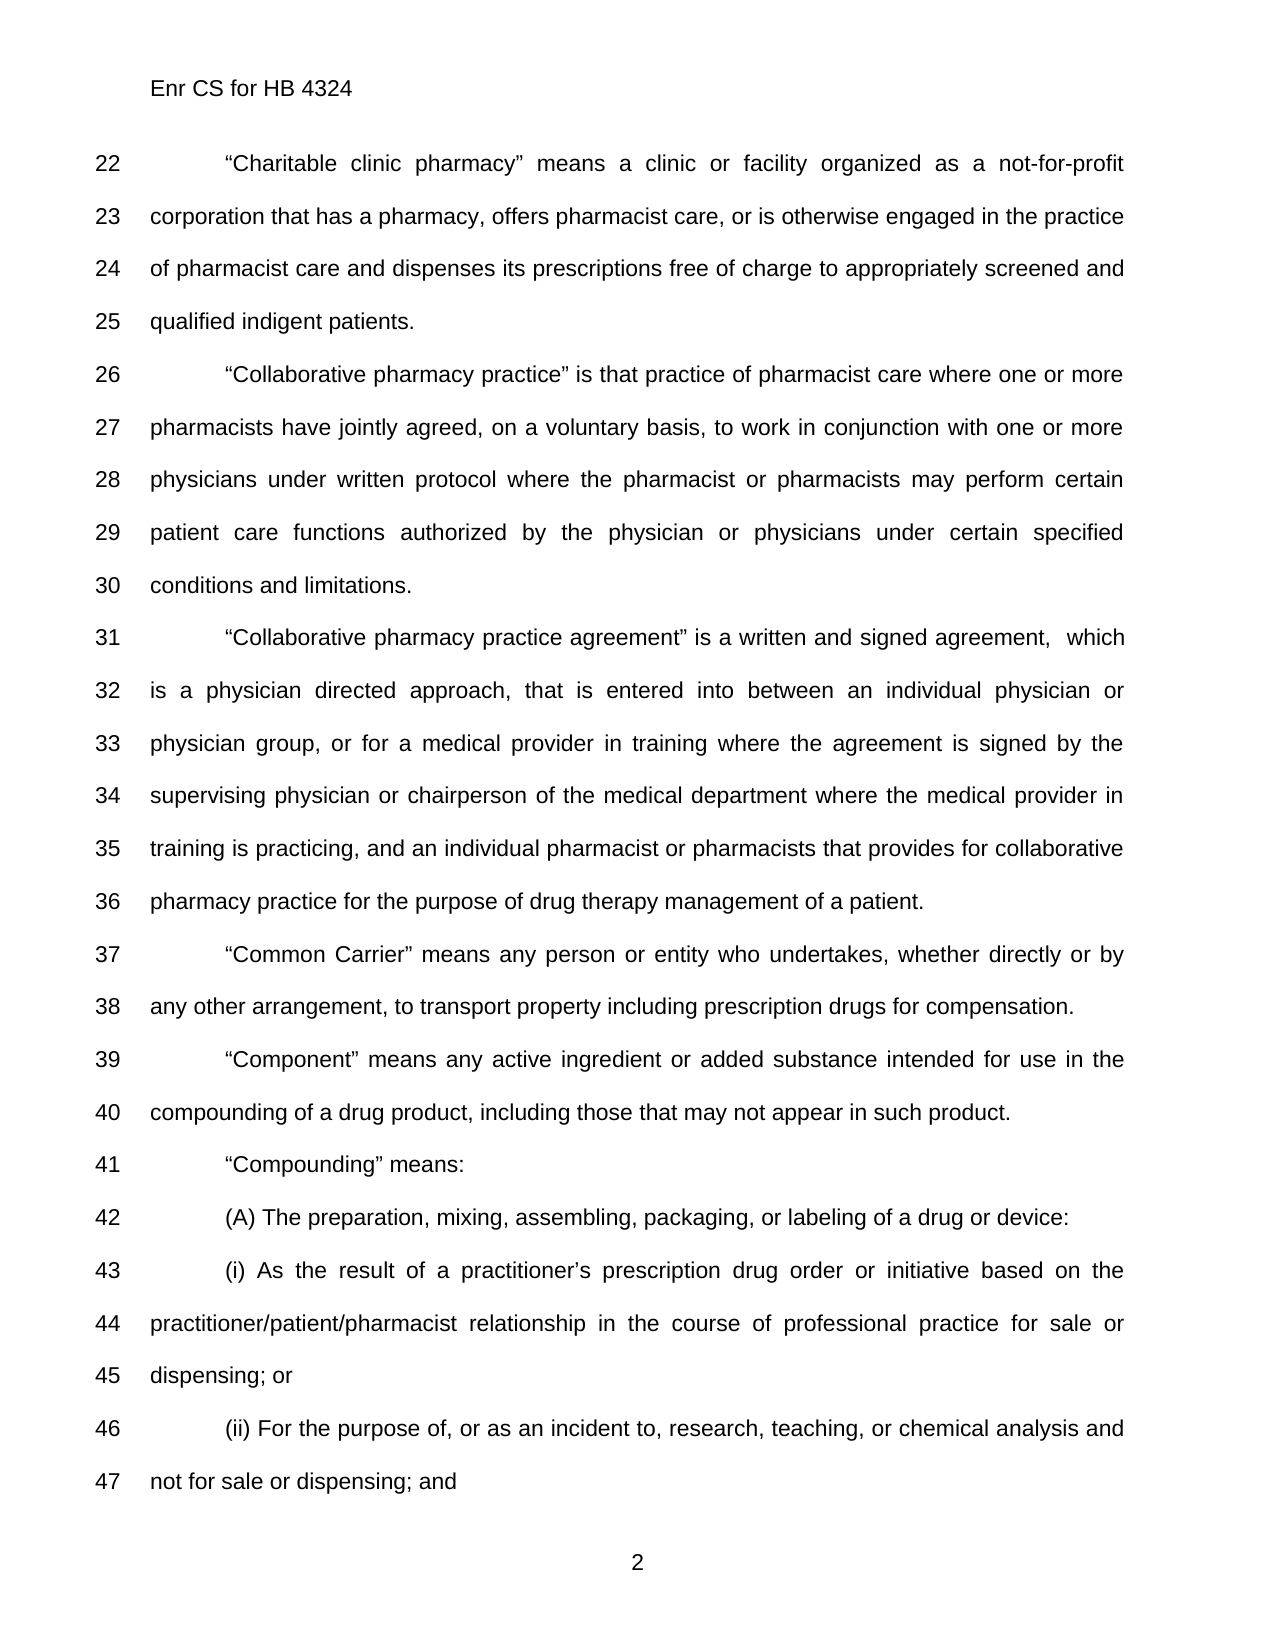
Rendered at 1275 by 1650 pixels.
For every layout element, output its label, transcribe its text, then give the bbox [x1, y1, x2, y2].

text “Collaborative pharmacy practice” is that practice of pharmacist care where one or more pharmacists have jointly agreed, on a voluntary basis, to work in conjunction with one or more physicians under written protocol where the pharmacist or pharmacists may perform certain patient care functions authorized by the physician or physicians under certain specified conditions and limitations. [150, 361, 1125, 598]
text “Charitable clinic pharmacy” means a clinic or facility organized as a not-for-profit corporation that has a pharmacy, offers pharmacist care, or is otherwise engaged in the practice of pharmacist care and dispenses its prescriptions free of charge to appropriately screened and qualified indigent patients. [150, 150, 1125, 334]
text “Collaborative pharmacy practice agreement” is a written and signed agreement, which is a physician directed approach, that is entered into between an individual physician or physician group, or for a medical provider in training where the agreement is signed by the supervising physician or chairperson of the medical department where the medical provider in training is practicing, and an individual pharmacist or pharmacists that provides for collaborative pharmacy practice for the purpose of drug therapy management of a patient. [150, 624, 1125, 914]
text “Common Carrier” means any person or entity who undertakes, whether directly or by any other arrangement, to transport property including prescription drugs for compensation. [150, 941, 1125, 1020]
text (ii) For the purpose of, or as an incident to, research, teaching, or chemical analysis and not for sale or dispensing; and [150, 1415, 1125, 1494]
text “Compounding” means: [150, 1151, 1125, 1178]
text (A) The preparation, mixing, assembling, packaging, or labeling of a drug or device: [150, 1204, 1125, 1231]
text (i) As the result of a practitioner’s prescription drug order or initiative based on the practitioner/patient/pharmacist relationship in the course of professional practice for sale or dispensing; or [150, 1257, 1125, 1389]
text “Component” means any active ingredient or added substance intended for use in the compounding of a drug product, including those that may not appear in such product. [150, 1046, 1125, 1125]
